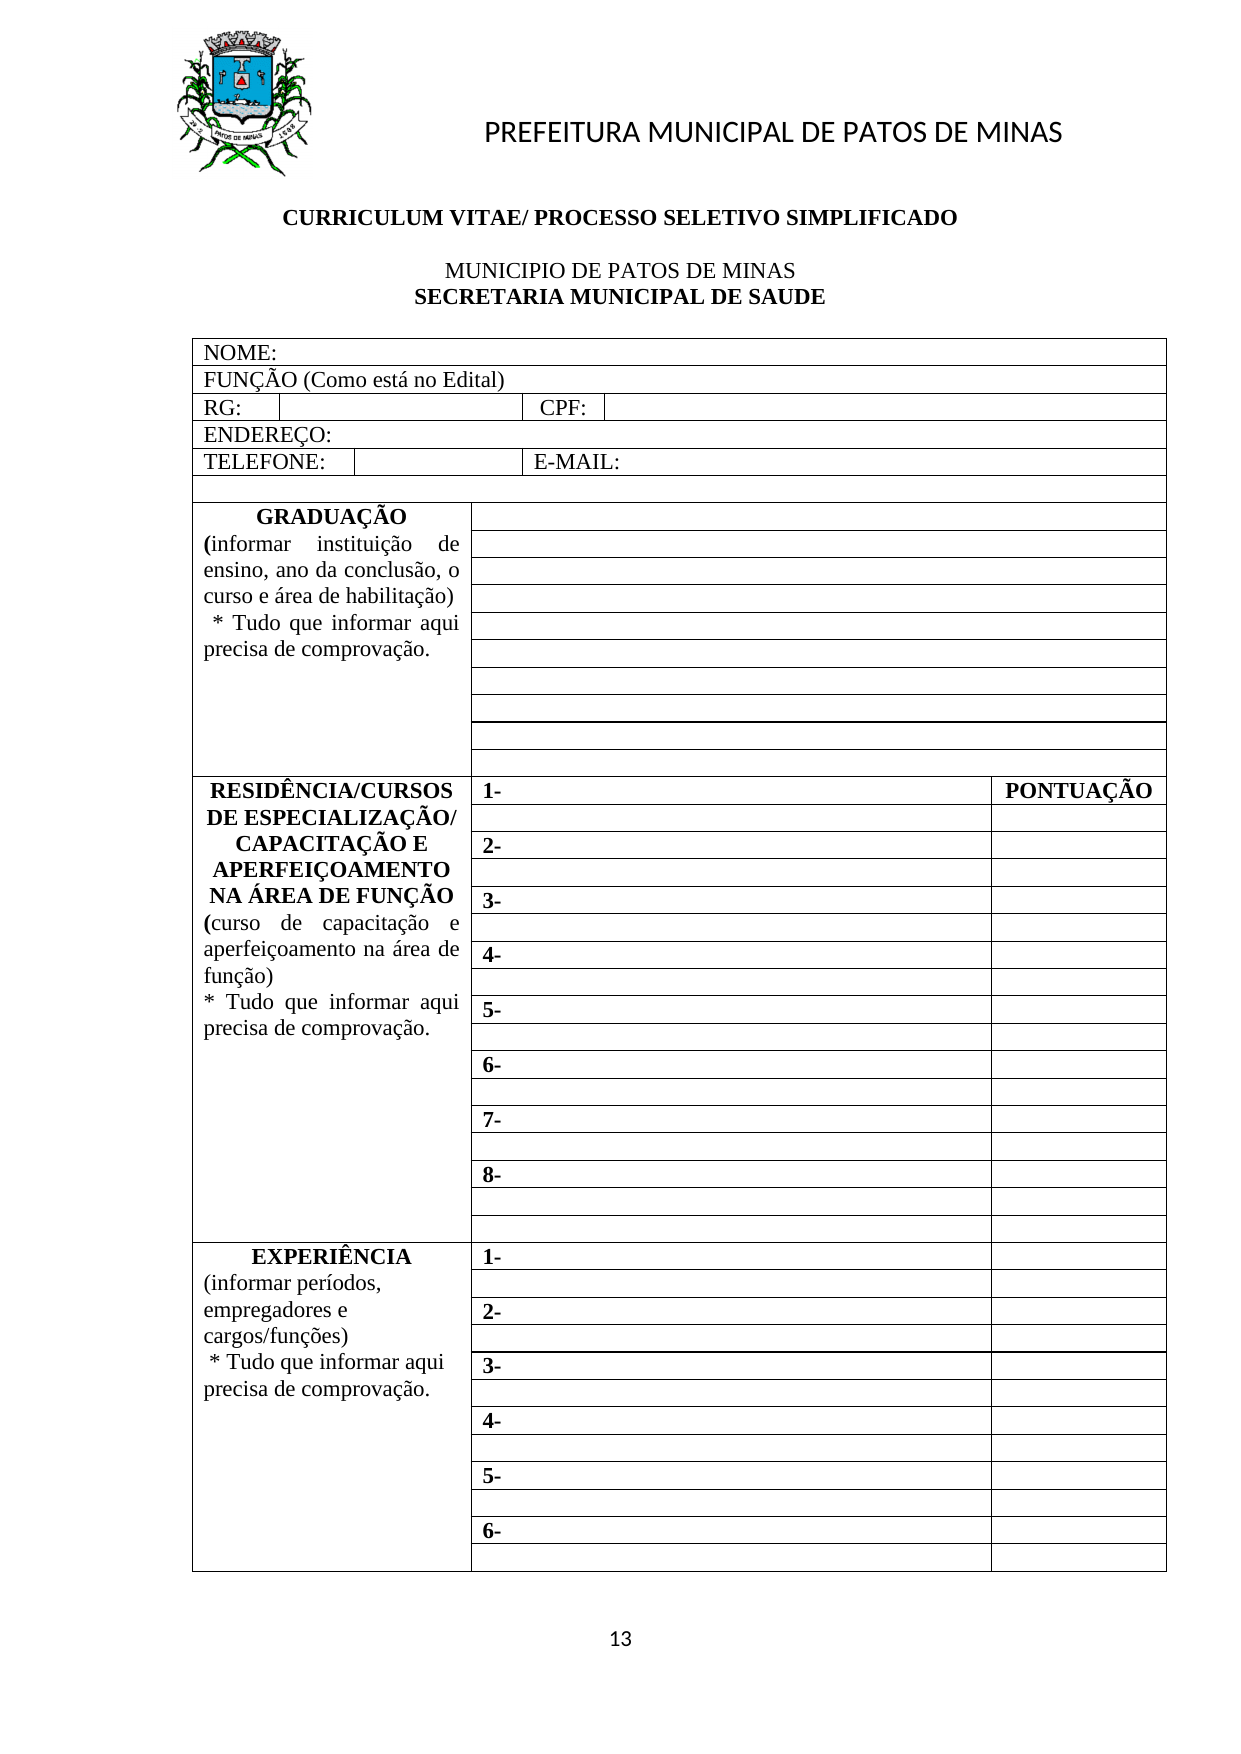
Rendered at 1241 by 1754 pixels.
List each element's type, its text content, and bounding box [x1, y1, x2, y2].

table_cell [992, 969, 1166, 995]
table_cell ENDEREÇO: [193, 421, 1166, 447]
table_cell 7- [472, 1106, 991, 1132]
table_cell [992, 1161, 1166, 1187]
table_cell [193, 476, 1166, 502]
table_cell RESIDÊNCIA/CURSOS DE ESPECIALIZAÇÃO/ CAPACITAÇÃO E APERFEIÇOAMENTO NA ÁREA DE FUNÇÃO (curso de capacitação e aperfeiçoamento na área de função) * Tudo que informar aqui precisa de comprovação. [193, 777, 471, 1242]
table_cell [992, 1243, 1166, 1269]
table_cell [472, 1079, 991, 1105]
table_cell RG: [193, 394, 279, 420]
table_cell 5- [472, 1462, 991, 1488]
table_cell [992, 1490, 1166, 1516]
table_cell [472, 1325, 991, 1351]
table_cell EXPERIÊNCIA (informar períodos, empregadores e cargos/funções) * Tudo que informar aqui precisa de comprovação. [193, 1243, 471, 1571]
table_cell 5- [472, 996, 991, 1023]
table_cell [992, 1298, 1166, 1324]
table_cell [992, 1325, 1166, 1351]
table_cell [472, 805, 991, 831]
table_cell [472, 1133, 991, 1160]
table_cell [472, 503, 1166, 529]
table_cell [605, 394, 1166, 420]
table_cell [992, 942, 1166, 968]
table_cell [472, 1188, 991, 1214]
table_cell PONTUAÇÃO [992, 777, 1166, 803]
table_cell [280, 394, 522, 420]
table_cell [992, 1106, 1166, 1132]
table_cell 4- [472, 942, 991, 968]
table_cell [992, 805, 1166, 831]
table_cell [992, 1270, 1166, 1297]
table_cell [992, 1133, 1166, 1160]
table_cell E-MAIL: [523, 449, 1166, 475]
table_cell [472, 1490, 991, 1516]
table_cell CPF: [523, 394, 604, 420]
table_cell [472, 1216, 991, 1242]
text SECRETARIA MUNICIPAL DE SAUDE [177, 283, 1063, 310]
table_cell [992, 996, 1166, 1023]
table_cell FUNÇÃO (Como está no Edital) [193, 366, 1166, 393]
table_cell 3- [472, 887, 991, 913]
table_cell 3- [472, 1353, 991, 1379]
text MUNICIPIO DE PATOS DE MINAS [177, 257, 1063, 283]
table_cell 1- [472, 777, 991, 803]
table_cell [992, 1024, 1166, 1050]
table_cell 4- [472, 1407, 991, 1434]
table_cell [472, 668, 1166, 694]
table_cell [472, 723, 1166, 749]
table_cell [992, 1353, 1166, 1379]
table_cell [472, 1270, 991, 1297]
table_cell [472, 558, 1166, 584]
table_cell [472, 613, 1166, 639]
table_cell 2- [472, 832, 991, 858]
table_cell 8- [472, 1161, 991, 1187]
table_cell [992, 1051, 1166, 1077]
table_cell TELEFONE: [193, 449, 354, 475]
table_cell [472, 695, 1166, 721]
table_cell [992, 887, 1166, 913]
table_cell [992, 1462, 1166, 1488]
table_cell [472, 1544, 991, 1571]
table_cell [992, 1188, 1166, 1214]
table_cell [992, 1544, 1166, 1571]
table_header NOME: [193, 339, 1166, 365]
table_cell [472, 585, 1166, 612]
text CURRICULUM VITAE/ PROCESSO SELETIVO SIMPLIFICADO [177, 204, 1063, 231]
table_cell [472, 640, 1166, 667]
table_cell 2- [472, 1298, 991, 1324]
table_cell [992, 914, 1166, 941]
table_cell [472, 1380, 991, 1406]
table_cell [472, 750, 1166, 776]
table_cell [472, 531, 1166, 557]
table_cell [355, 449, 522, 475]
table_cell 1- [472, 1243, 991, 1269]
table_cell [992, 832, 1166, 858]
table_cell [472, 914, 991, 941]
table_cell [992, 1407, 1166, 1434]
table_cell [992, 1380, 1166, 1406]
table_cell [472, 1024, 991, 1050]
table_cell 6- [472, 1051, 991, 1077]
table_cell [992, 1079, 1166, 1105]
table_cell GRADUAÇÃO (informar instituição de ensino, ano da conclusão, o curso e área de habilitação) * Tudo que informar aqui precisa de comprovação. [193, 503, 471, 776]
table_cell [472, 969, 991, 995]
table_cell [992, 859, 1166, 886]
table_cell [992, 1435, 1166, 1461]
table_cell 6- [472, 1517, 991, 1543]
table_cell [472, 1435, 991, 1461]
table_cell [472, 859, 991, 886]
table_cell [992, 1216, 1166, 1242]
table_cell [992, 1517, 1166, 1543]
